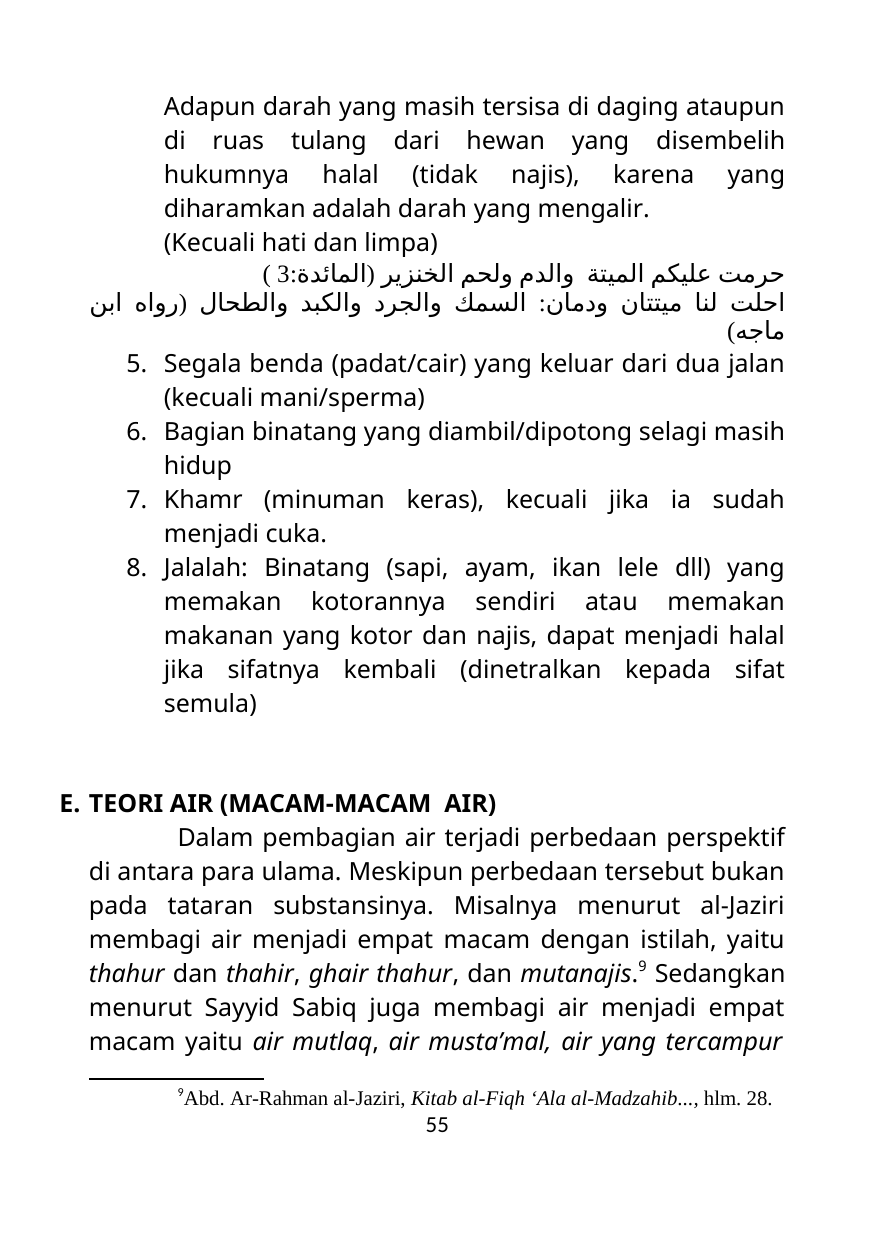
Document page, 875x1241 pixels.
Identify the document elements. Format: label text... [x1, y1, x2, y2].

list Bagian binatang yang diambil/dipotong selagi masih hidup [126, 413, 785, 481]
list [89, 819, 785, 1058]
list Khamr (minuman keras), kecuali jika ia sudah menjadi cuka. [126, 481, 785, 549]
list Segala benda (padat/cair) yang keluar dari dua jalan (kecuali mani/sperma) [126, 345, 785, 413]
list احلت لنا ميتتان ودمان: السمك والجرد والكبد والطحال (رواه ابن ماجه) [89, 288, 785, 345]
list Jalalah: Binatang (sapi, ayam, ikan lele dll) yang memakan kotorannya sendiri atau memakan makanan yang kotor dan najis, dapat menjadi halal jika sifatnya kembali (dinetralkan kepada sifat semula) [126, 549, 785, 720]
list حرمت عليكم الميتة والدم ولحم الخنزير (المائدة:3 ) [89, 259, 785, 288]
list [126, 89, 785, 225]
list TEORI AIR (MACAM-MACAM AIR) [59, 785, 785, 819]
list (Kecuali hati dan limpa) [164, 225, 785, 259]
